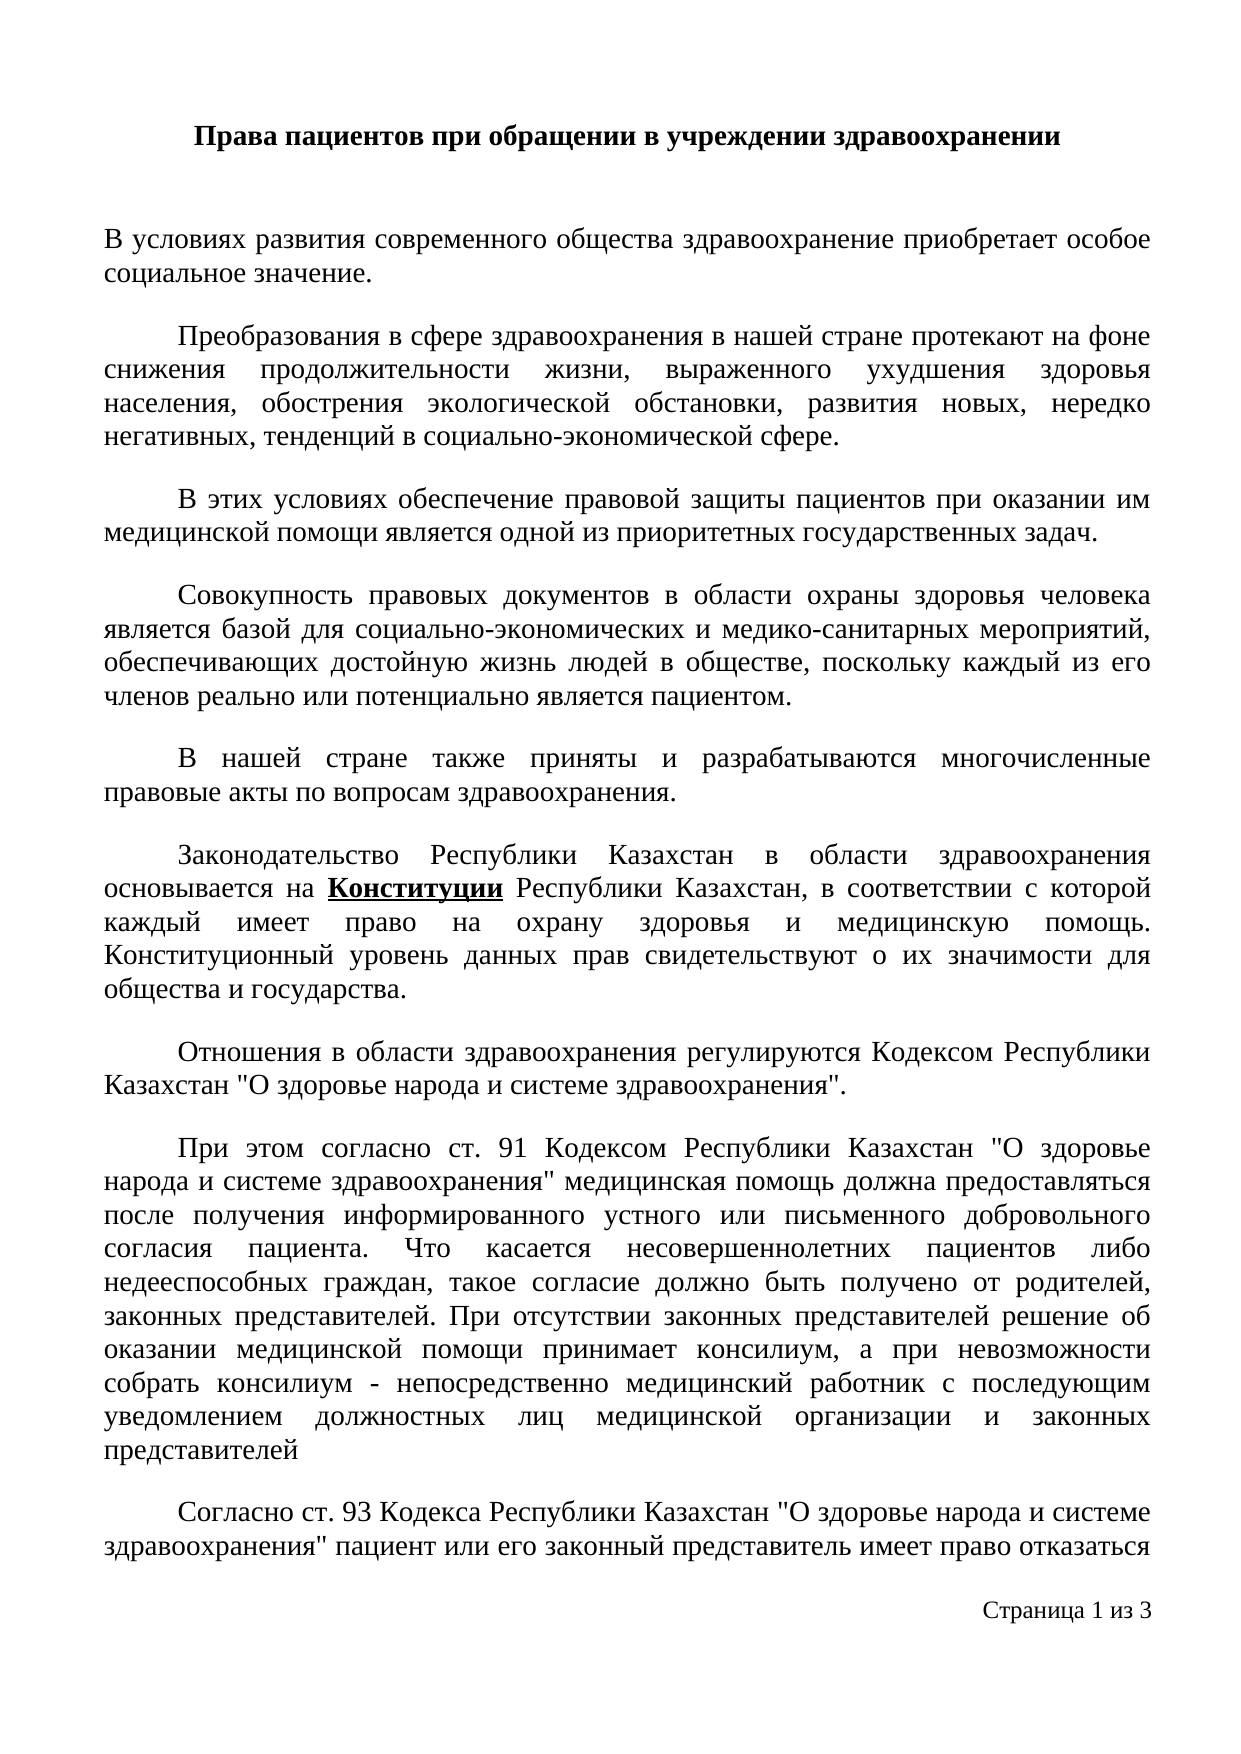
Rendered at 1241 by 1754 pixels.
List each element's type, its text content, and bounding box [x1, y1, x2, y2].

text Преобразования в сфере здравоохранения в нашей стране протекают на фоне снижения продолжительности жизни, выраженного ухудшения здоровья населения, обострения экологической обстановки, развития новых, нередко негативных, тенденций в социально-экономической сфере. [103, 318, 1152, 452]
text При этом согласно ст. 91 Кодексом Республики Казахстан "О здоровье народа и системе здравоохранения" медицинская помощь должна предоставляться после получения информированного устного или письменного добровольного согласия пациента. Что касается несовершеннолетних пациентов либо недееспособных граждан, такое согласие должно быть получено от родителей, законных представителей. При отсутствии законных представителей решение об оказании медицинской помощи принимает консилиум, а при невозможности собрать консилиум - непосредственно медицинский работник с последующим уведомлением должностных лиц медицинской организации и законных представителей [103, 1130, 1152, 1465]
text В этих условиях обеспечение правовой защиты пациентов при оказании им медицинской помощи является одной из приоритетных государственных задач. [103, 481, 1152, 548]
text В условиях развития современного общества здравоохранение приобретает особое социальное значение. [103, 221, 1152, 288]
text Законодательство Республики Казахстан в области здравоохранения основывается на Конституции Республики Казахстан, в соответствии с которой каждый имеет право на охрану здоровья и медицинскую помощь. Конституционный уровень данных прав свидетельствуют о их значимости для общества и государства. [103, 837, 1152, 1004]
text Отношения в области здравоохранения регулируются Кодексом Республики Казахстан "О здоровье народа и системе здравоохранения". [103, 1034, 1152, 1101]
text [103, 1494, 1152, 1562]
text Права пациентов при обращении в учреждении здравоохранении [103, 118, 1152, 152]
text Совокупность правовых документов в области охраны здоровья человека является базой для социально-экономических и медико-санитарных мероприятий, обеспечивающих достойную жизнь людей в обществе, поскольку каждый из его членов реально или потенциально является пациентом. [103, 577, 1152, 711]
text В нашей стране также приняты и разрабатываются многочисленные правовые акты по вопросам здравоохранения. [103, 741, 1152, 808]
